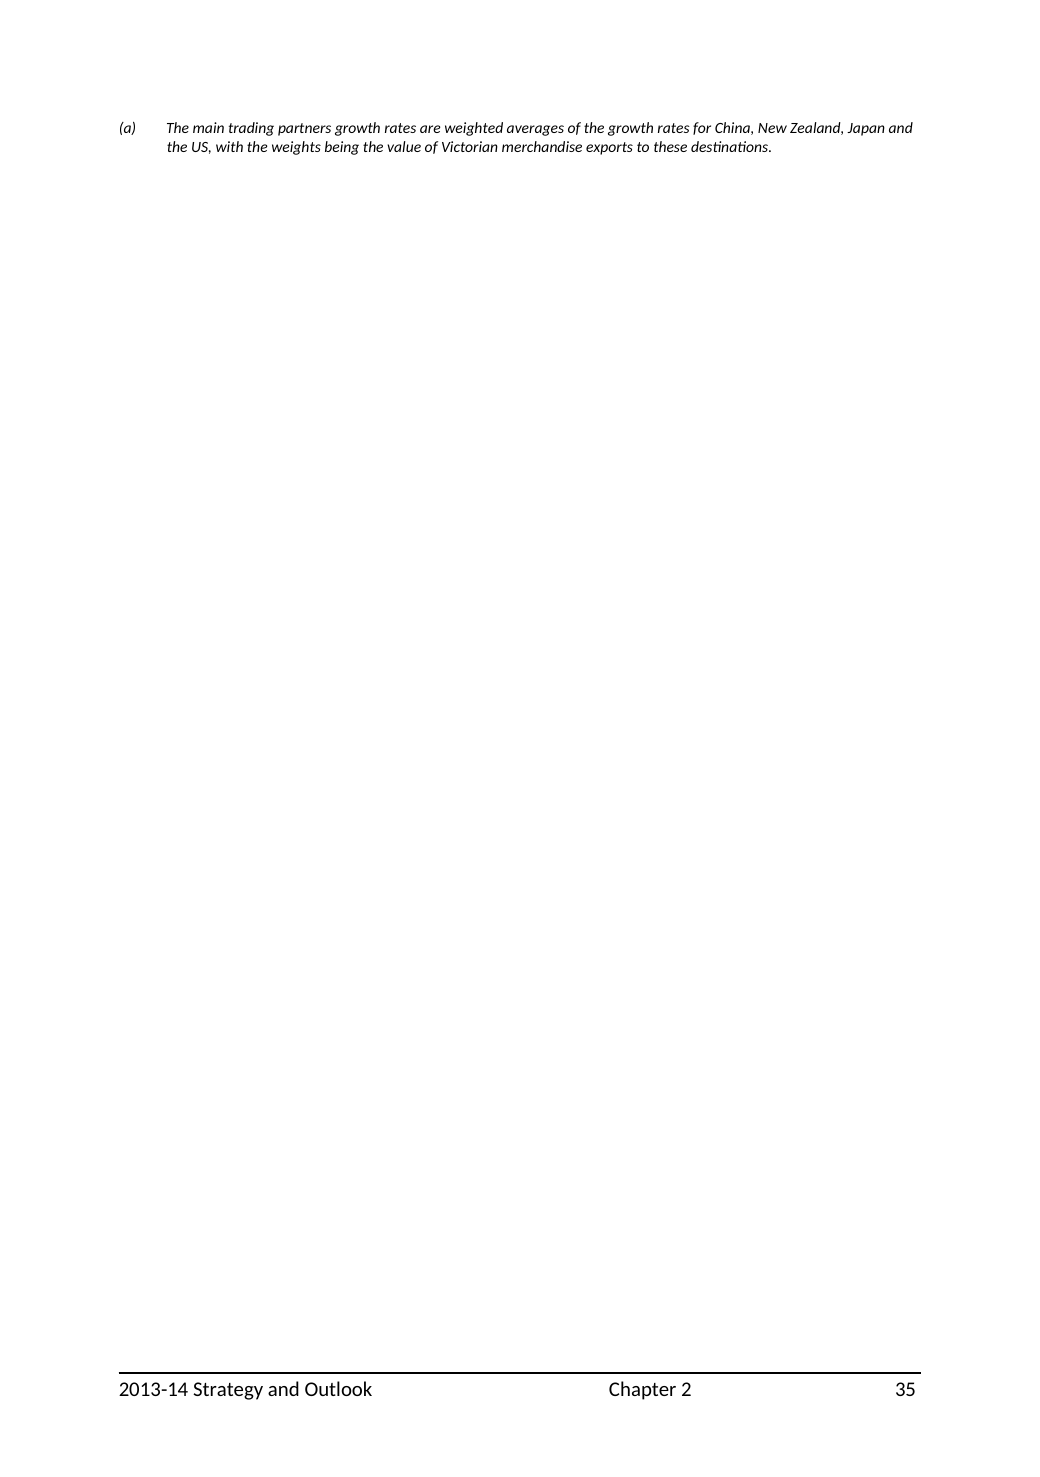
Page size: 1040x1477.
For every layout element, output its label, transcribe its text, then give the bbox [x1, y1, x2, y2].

text (a) The main trading partners growth rates are weighted averages of the growth rates for China, New Zealand, Japan and the US, with the weights being the value of Victorian merchandise exports to these destinations. [118, 118, 921, 157]
